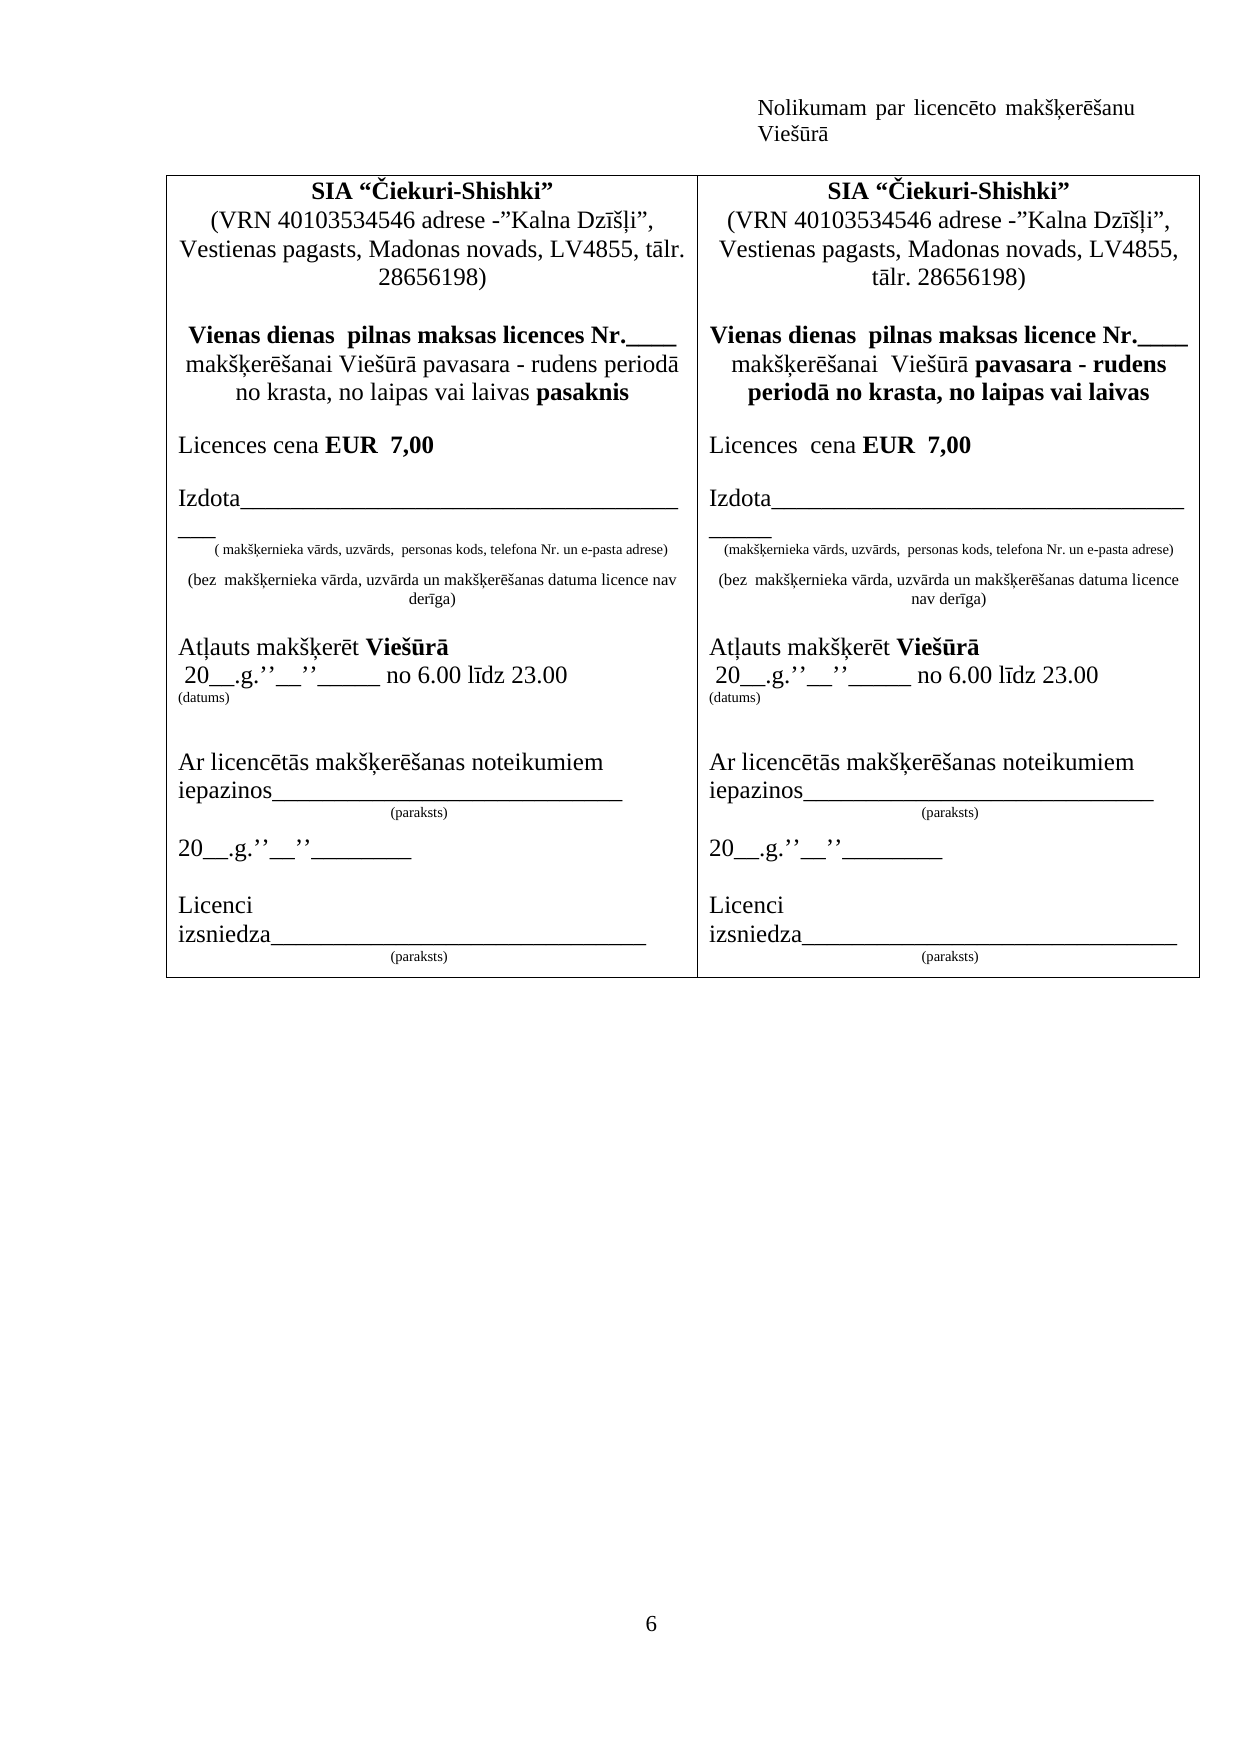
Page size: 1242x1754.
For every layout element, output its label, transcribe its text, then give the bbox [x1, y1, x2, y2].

text Nolikumam par licencēto makšķerēšanu Viešūrā [757, 94, 1135, 146]
table_header SIA “Čiekuri-Shishki” (VRN 40103534546 adrese -”Kalna Dzīšļi”, Vestienas pagasts, Madonas novads, LV4855, tālr. 28656198) Vienas dienas pilnas maksas licences Nr.____ makšķerēšanai Viešūrā pavasara - rudens periodā no krasta, no laipas vai laivas pasaknis Licences cena EUR 7,00 Izdota______________________________________ ( makšķernieka vārds, uzvārds, personas kods, telefona Nr. un e-pasta adrese) (bez makšķernieka vārda, uzvārda un makšķerēšanas datuma licence nav derīga) Atļauts makšķerēt Viešūrā 20__.g.’’__’’_____ no 6.00 līdz 23.00 (datums) Ar licencētās makšķerēšanas noteikumiem iepazinos____________________________ (paraksts) 20__.g.’’__’’________ Licenci izsniedza______________________________ (paraksts) [167, 176, 697, 977]
table_header SIA “Čiekuri-Shishki” (VRN 40103534546 adrese -”Kalna Dzīšļi”, Vestienas pagasts, Madonas novads, LV4855, tālr. 28656198) Vienas dienas pilnas maksas licence Nr.____ makšķerēšanai Viešūrā pavasara - rudens periodā no krasta, no laipas vai laivas Licences cena EUR 7,00 Izdota______________________________________ (makšķernieka vārds, uzvārds, personas kods, telefona Nr. un e-pasta adrese) (bez makšķernieka vārda, uzvārda un makšķerēšanas datuma licence nav derīga) Atļauts makšķerēt Viešūrā 20__.g.’’__’’_____ no 6.00 līdz 23.00 (datums) Ar licencētās makšķerēšanas noteikumiem iepazinos____________________________ (paraksts) 20__.g.’’__’’________ Licenci izsniedza______________________________ (paraksts) [698, 176, 1199, 977]
